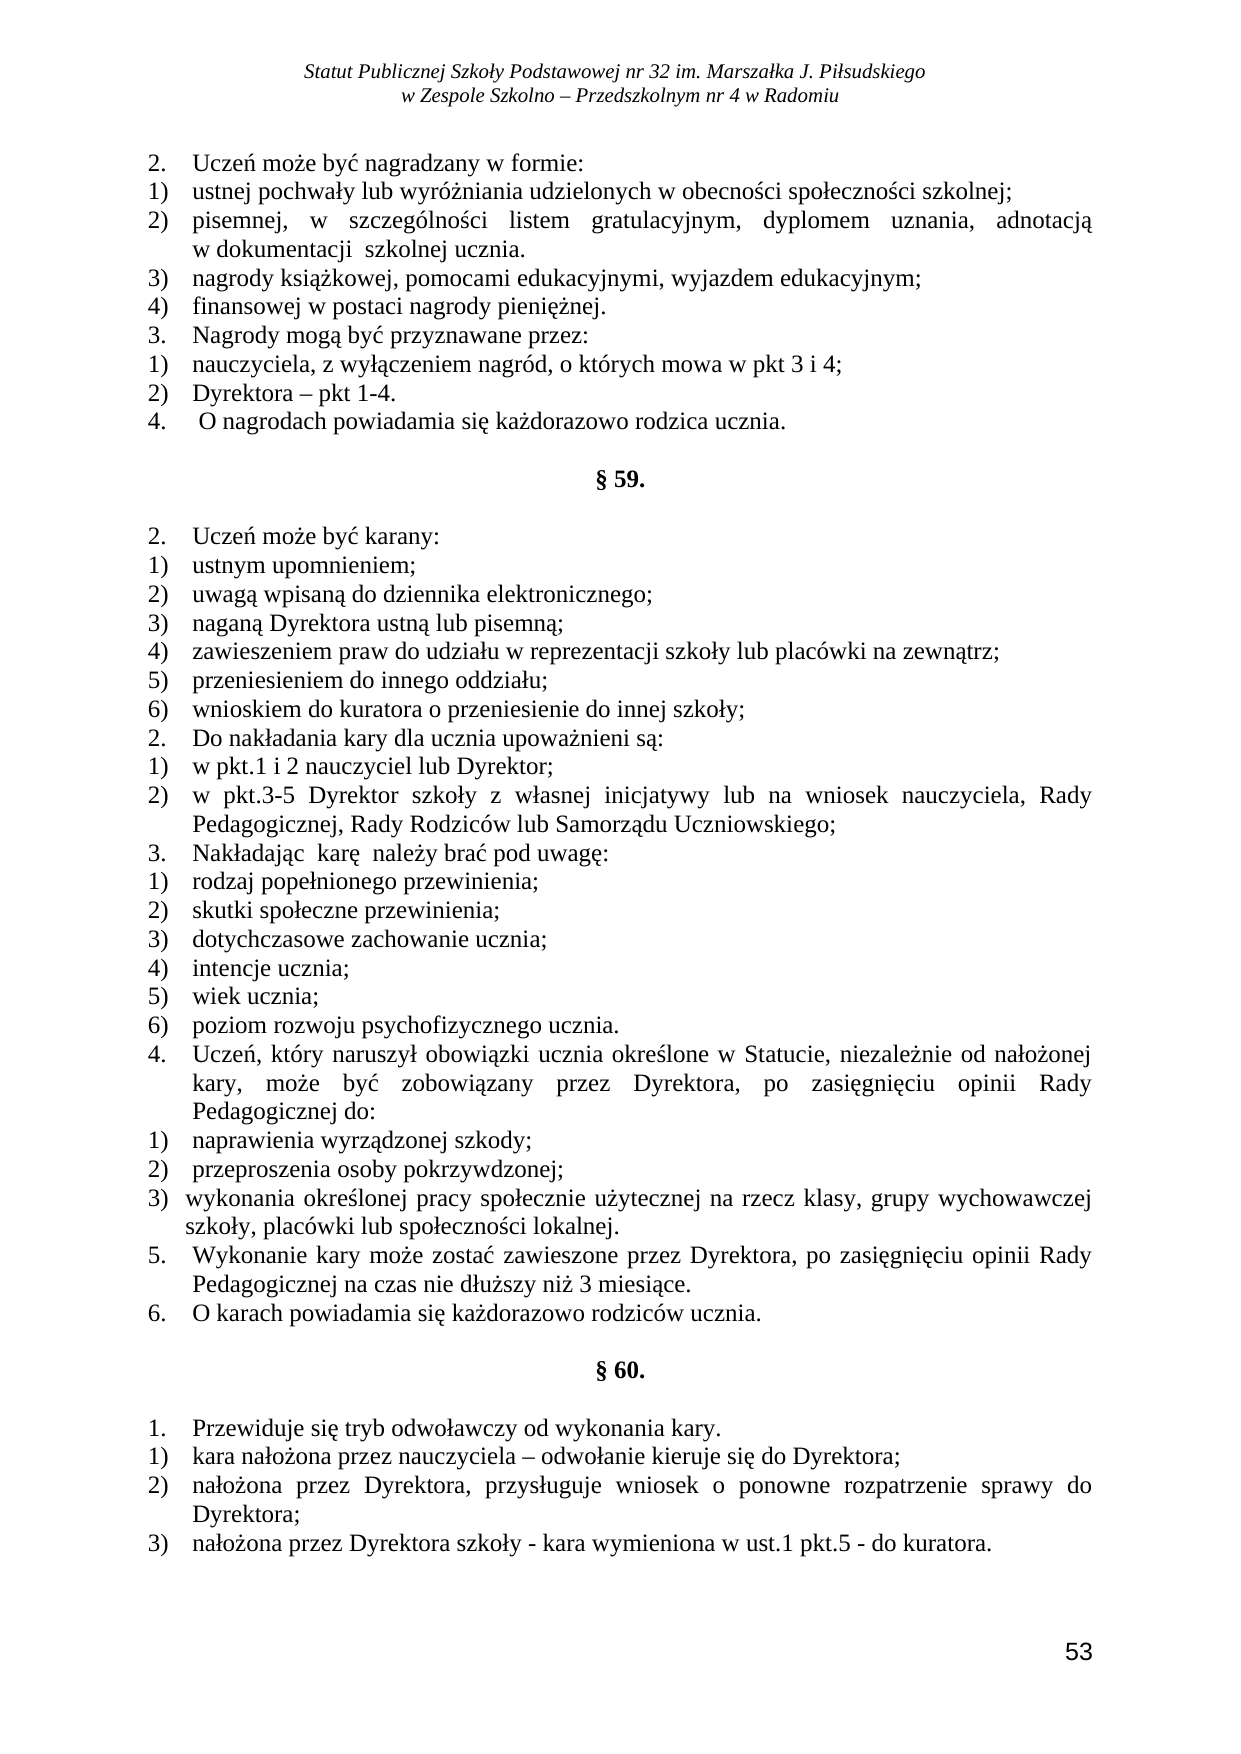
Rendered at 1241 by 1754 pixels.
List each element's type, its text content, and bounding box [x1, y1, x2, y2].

list Wykonanie kary może zostać zawieszone przez Dyrektora, po zasięgnięciu opinii Rady Pedagogicznej na czas nie dłuższy niż 3 miesiące. [148, 1240, 1093, 1298]
list Uczeń może być nagradzany w formie: [148, 148, 1093, 176]
list uwagą wpisaną do dziennika elektronicznego; [148, 579, 1093, 608]
list w pkt.1 i 2 nauczyciel lub Dyrektor; [148, 751, 1093, 780]
list nałożona przez Dyrektora szkoły - kara wymieniona w ust.1 pkt.5 - do kuratora. [148, 1528, 1093, 1556]
list Dyrektora – pkt 1-4. [148, 378, 1093, 406]
list Nagrody mogą być przyznawane przez: [148, 320, 1093, 349]
list dotychczasowe zachowanie ucznia; [148, 924, 1093, 953]
list rodzaj popełnionego przewinienia; [148, 866, 1093, 895]
list naganą Dyrektora ustną lub pisemną; [148, 608, 1093, 636]
list przeniesieniem do innego oddziału; [148, 665, 1093, 694]
list wykonania określonej pracy społecznie użytecznej na rzecz klasy, grupy wychowawczej szkoły, placówki lub społeczności lokalnej. [148, 1183, 1093, 1240]
text § 59. [148, 464, 1093, 493]
list nagrody książkowej, pomocami edukacyjnymi, wyjazdem edukacyjnym; [148, 263, 1093, 291]
list Przewiduje się tryb odwoławczy od wykonania kary. [148, 1413, 1093, 1441]
list skutki społeczne przewinienia; [148, 895, 1093, 924]
list finansowej w postaci nagrody pieniężnej. [148, 291, 1093, 320]
list wiek ucznia; [148, 981, 1093, 1010]
list kara nałożona przez nauczyciela – odwołanie kieruje się do Dyrektora; [148, 1441, 1093, 1470]
list w pkt.3-5 Dyrektor szkoły z własnej inicjatywy lub na wniosek nauczyciela, Rady Pedagogicznej, Rady Rodziców lub Samorządu Uczniowskiego; [148, 780, 1093, 838]
list wnioskiem do kuratora o przeniesienie do innej szkoły; [148, 694, 1093, 723]
list O nagrodach powiadamia się każdorazowo rodzica ucznia. [148, 406, 1093, 435]
list intencje ucznia; [148, 953, 1093, 981]
list naprawienia wyrządzonej szkody; [148, 1125, 1093, 1154]
list ustnym upomnieniem; [148, 550, 1093, 579]
text § 60. [148, 1355, 1093, 1384]
list Uczeń może być karany: [148, 521, 1093, 550]
list O karach powiadamia się każdorazowo rodziców ucznia. [148, 1298, 1093, 1326]
list nauczyciela, z wyłączeniem nagród, o których mowa w pkt 3 i 4; [148, 349, 1093, 378]
list Nakładając karę należy brać pod uwagę: [148, 838, 1093, 866]
list zawieszeniem praw do udziału w reprezentacji szkoły lub placówki na zewnątrz; [148, 636, 1093, 665]
list nałożona przez Dyrektora, przysługuje wniosek o ponowne rozpatrzenie sprawy do Dyrektora; [148, 1470, 1093, 1528]
list Uczeń, który naruszył obowiązki ucznia określone w Statucie, niezależnie od nałożonej kary, może być zobowiązany przez Dyrektora, po zasięgnięciu opinii Rady Pedagogicznej do: [148, 1039, 1093, 1125]
list Do nakładania kary dla ucznia upoważnieni są: [148, 723, 1093, 751]
list poziom rozwoju psychofizycznego ucznia. [148, 1010, 1093, 1039]
list przeproszenia osoby pokrzywdzonej; [148, 1154, 1093, 1183]
list pisemnej, w szczególności listem gratulacyjnym, dyplomem uznania, adnotacją w dokumentacji szkolnej ucznia. [148, 205, 1093, 263]
list ustnej pochwały lub wyróżniania udzielonych w obecności społeczności szkolnej; [148, 176, 1093, 205]
